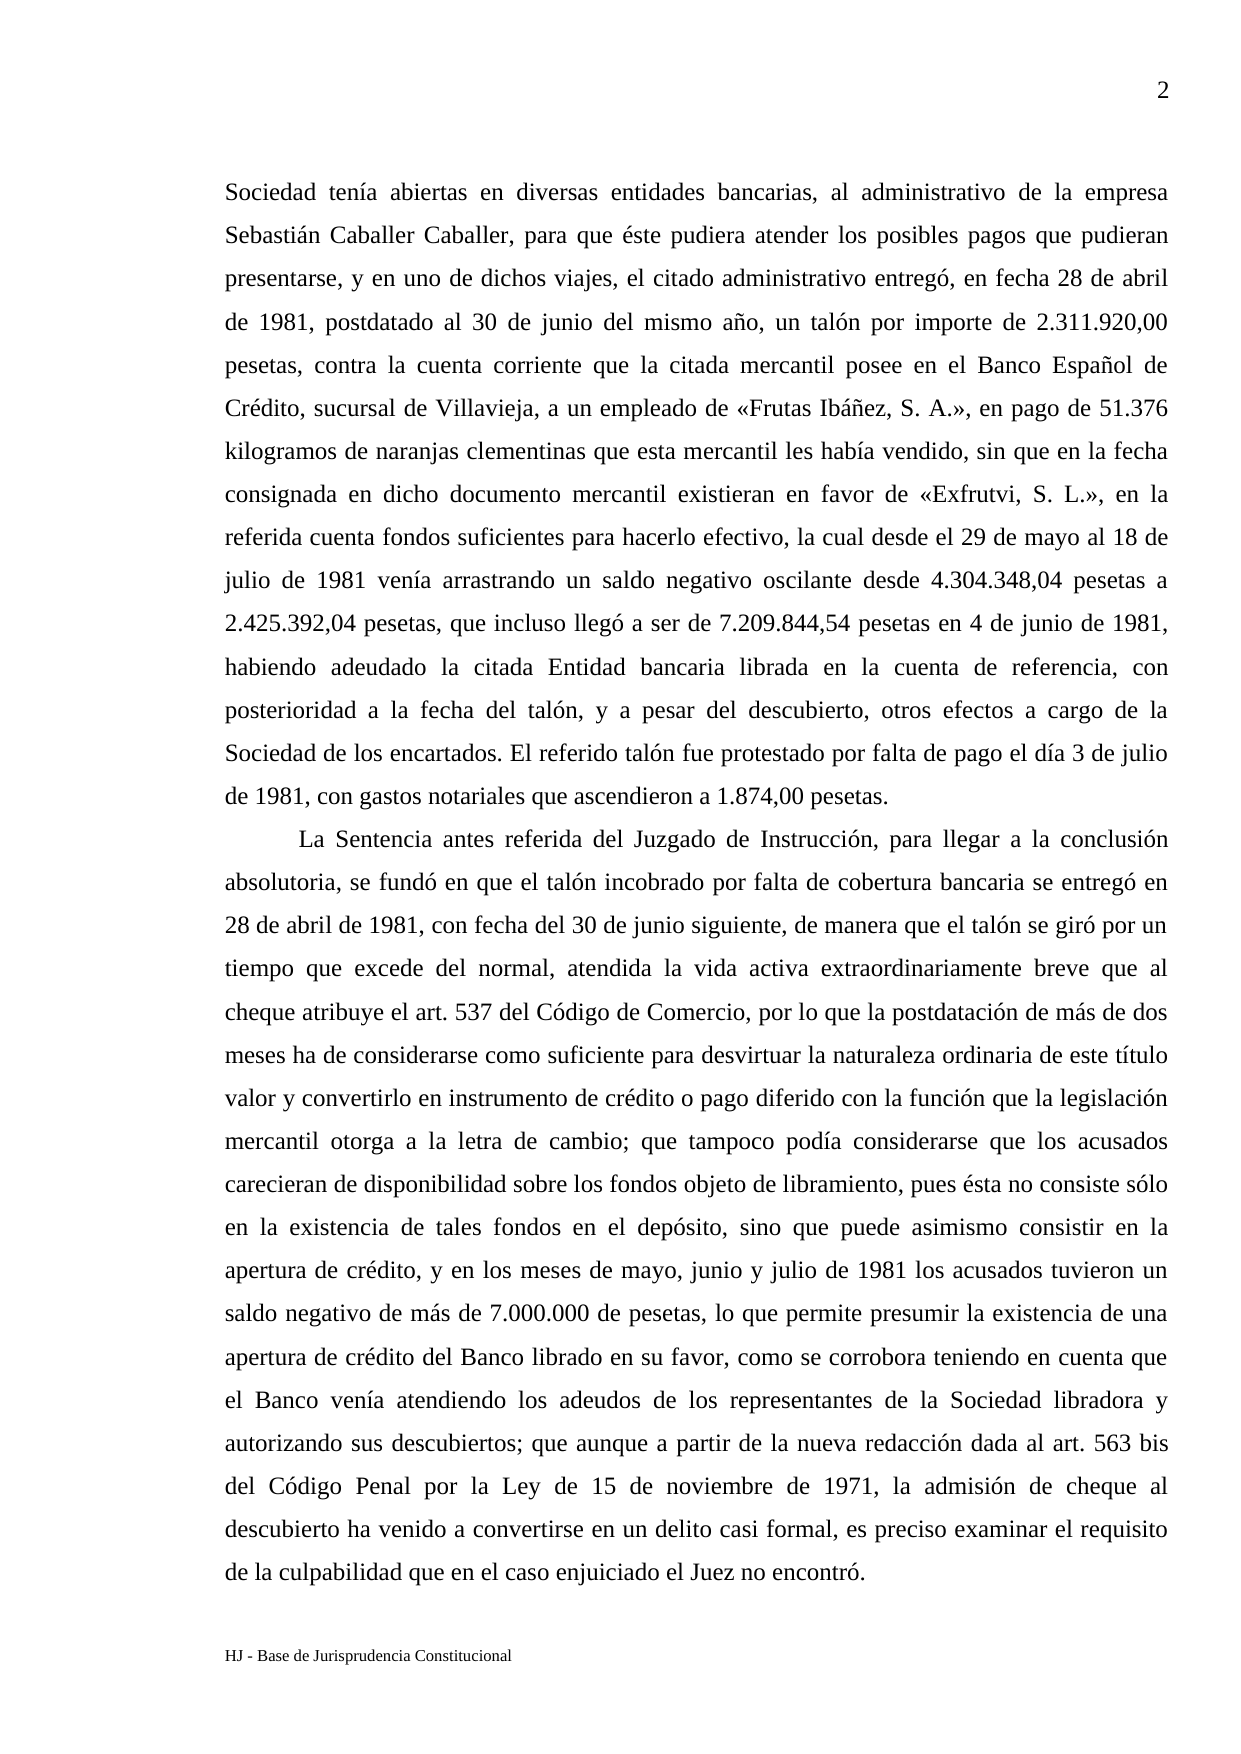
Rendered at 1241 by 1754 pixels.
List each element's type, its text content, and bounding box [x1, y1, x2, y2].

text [224, 177, 1169, 810]
text La Sentencia antes referida del Juzgado de Instrucción, para llegar a la conclusión absolutoria, se fundó en que el talón incobrado por falta de cobertura bancaria se entregó en 28 de abril de 1981, con fecha del 30 de junio siguiente, de manera que el talón se giró por un tiempo que excede del normal, atendida la vida activa extraordinariamente breve que al cheque atribuye el art. 537 del Código de Comercio, por lo que la postdatación de más de dos meses ha de considerarse como suficiente para desvirtuar la naturaleza ordinaria de este título valor y convertirlo en instrumento de crédito o pago diferido con la función que la legislación mercantil otorga a la letra de cambio; que tampoco podía considerarse que los acusados carecieran de disponibilidad sobre los fondos objeto de libramiento, pues ésta no consiste sólo en la existencia de tales fondos en el depósito, sino que puede asimismo consistir en la apertura de crédito, y en los meses de mayo, junio y julio de 1981 los acusados tuvieron un saldo negativo de más de 7.000.000 de pesetas, lo que permite presumir la existencia de una apertura de crédito del Banco librado en su favor, como se corrobora teniendo en cuenta que el Banco venía atendiendo los adeudos de los representantes de la Sociedad libradora y autorizando sus descubiertos; que aunque a partir de la nueva redacción dada al art. 563 bis del Código Penal por la Ley de 15 de noviembre de 1971, la admisión de cheque al descubierto ha venido a convertirse en un delito casi formal, es preciso examinar el requisito de la culpabilidad que en el caso enjuiciado el Juez no encontró. [224, 824, 1169, 1586]
